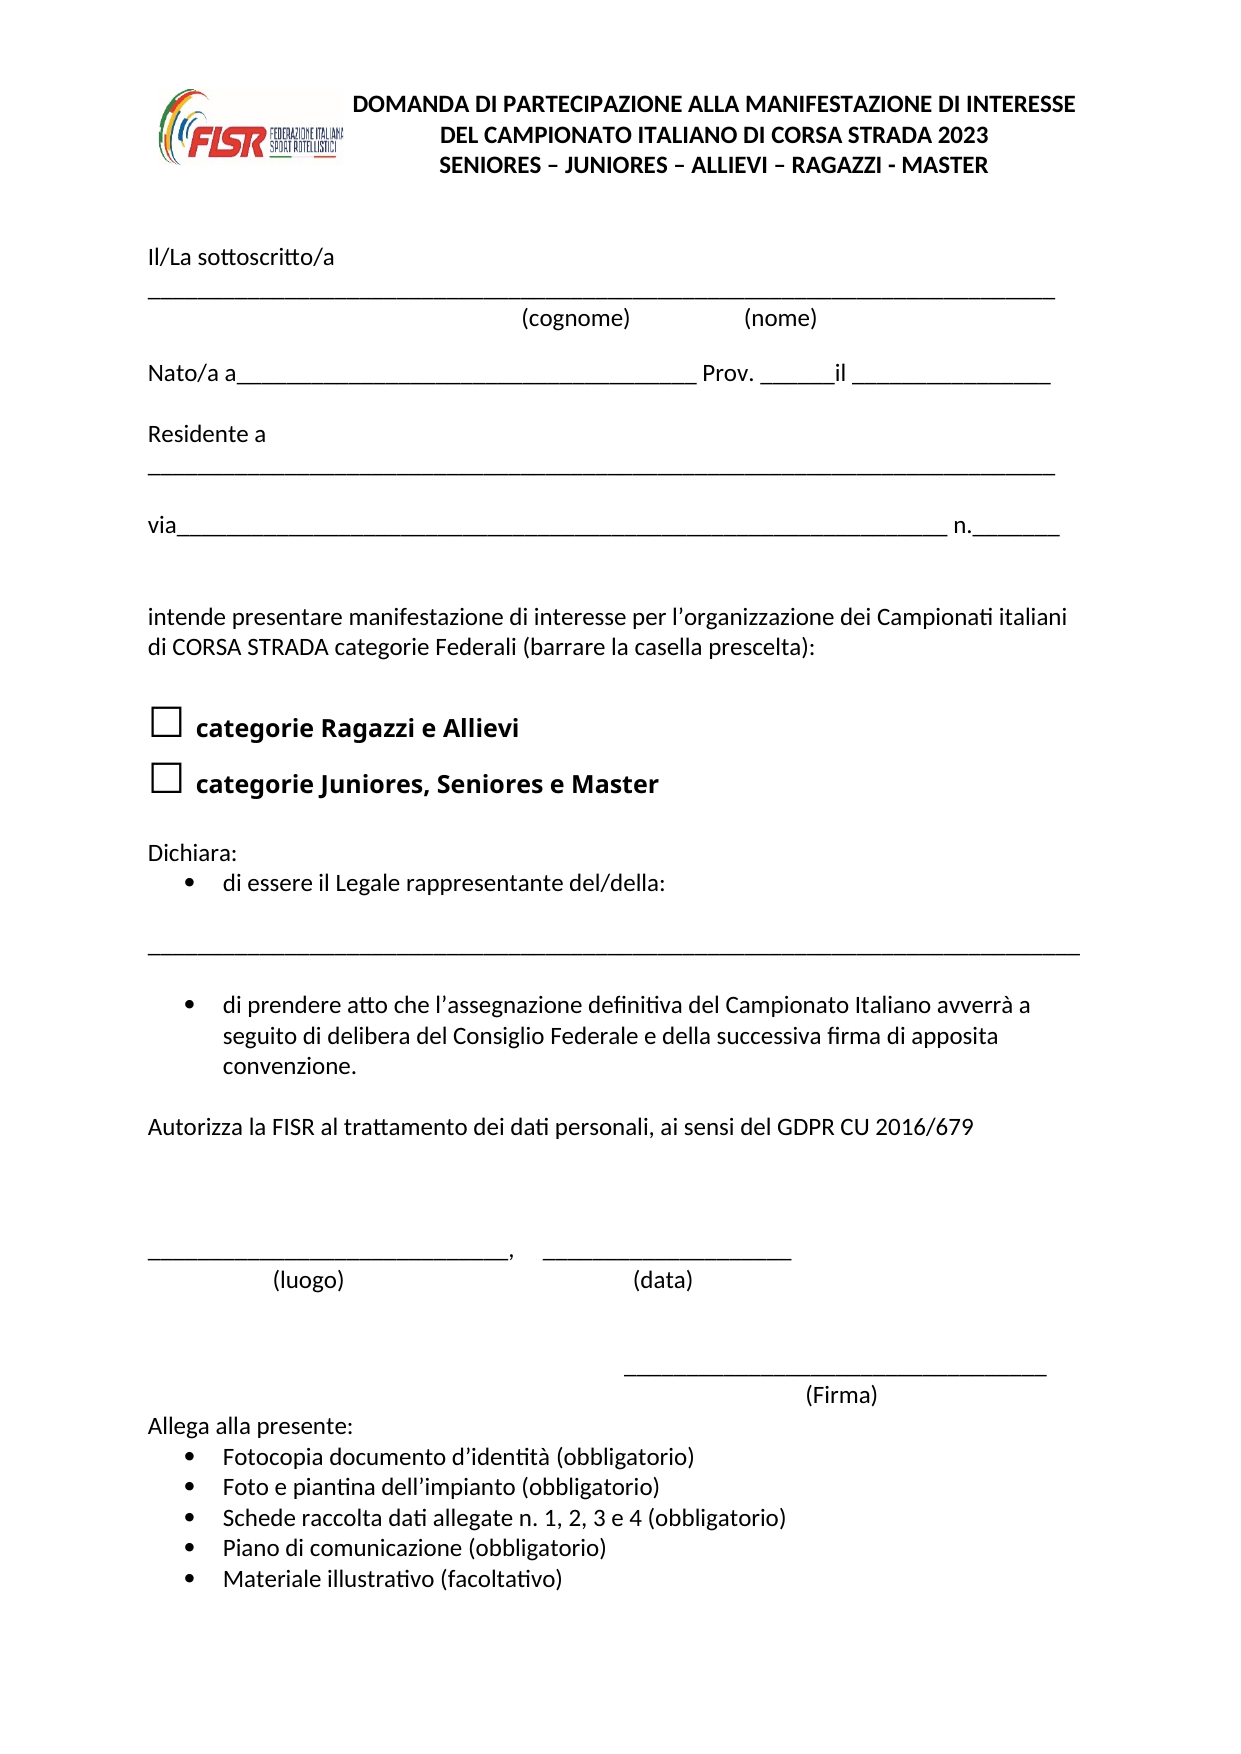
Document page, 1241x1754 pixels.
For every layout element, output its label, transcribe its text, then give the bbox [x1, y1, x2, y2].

text categorie Juniores, Seniores e Master [148, 749, 1092, 806]
text Il/La sottoscritto/a _________________________________________________________________________ [148, 241, 1092, 302]
text via______________________________________________________________ n._______ [148, 509, 1092, 540]
text Residente a _________________________________________________________________________ [148, 418, 1092, 479]
text intende presentare manifestazione di interesse per l’organizzazione dei Campionati italiani di CORSA STRADA categorie Federali (barrare la casella prescelta): [148, 601, 1092, 662]
text Allega alla presente: [148, 1410, 1092, 1441]
table_header DOMANDA DI PARTECIPAZIONE ALLA MANIFESTAZIONE DI INTERESSE DEL CAMPIONATO ITALIANO DI CORSA STRADA 2023 SENIORES – JUNIORES – ALLIEVI – RAGAZZI - MASTER [321, 89, 1107, 211]
text (luogo) (data) [148, 1264, 1092, 1294]
text categorie Ragazzi e Allievi [148, 693, 1092, 749]
text _____________________________, ____________________ [148, 1233, 1092, 1264]
table_header [148, 89, 321, 211]
list Materiale illustrativo (facoltativo) [185, 1563, 1092, 1593]
list Foto e piantina dell’impianto (obbligatorio) [185, 1471, 1092, 1502]
list di essere il Legale rappresentante del/della: [185, 867, 1092, 898]
list di prendere atto che l’assegnazione definitiva del Campionato Italiano avverrà a seguito di delibera del Consiglio Federale e della successiva firma di apposita convenzione. [185, 989, 1092, 1081]
text Dichiara: [148, 837, 1092, 867]
list Piano di comunicazione (obbligatorio) [185, 1532, 1092, 1563]
list Schede raccolta dati allegate n. 1, 2, 3 e 4 (obbligatorio) [185, 1502, 1092, 1532]
list Fotocopia documento d’identità (obbligatorio) [185, 1441, 1092, 1471]
text ___________________________________________________________________________ [148, 928, 1092, 959]
text (Firma) [443, 1379, 1092, 1410]
text Autorizza la FISR al trattamento dei dati personali, ai sensi del GDPR CU 2016/679 [148, 1111, 1092, 1142]
text __________________________________ [443, 1349, 1092, 1379]
text Nato/a a_____________________________________ Prov. ______il ________________ [148, 357, 1092, 387]
text (cognome) (nome) [148, 302, 1092, 333]
